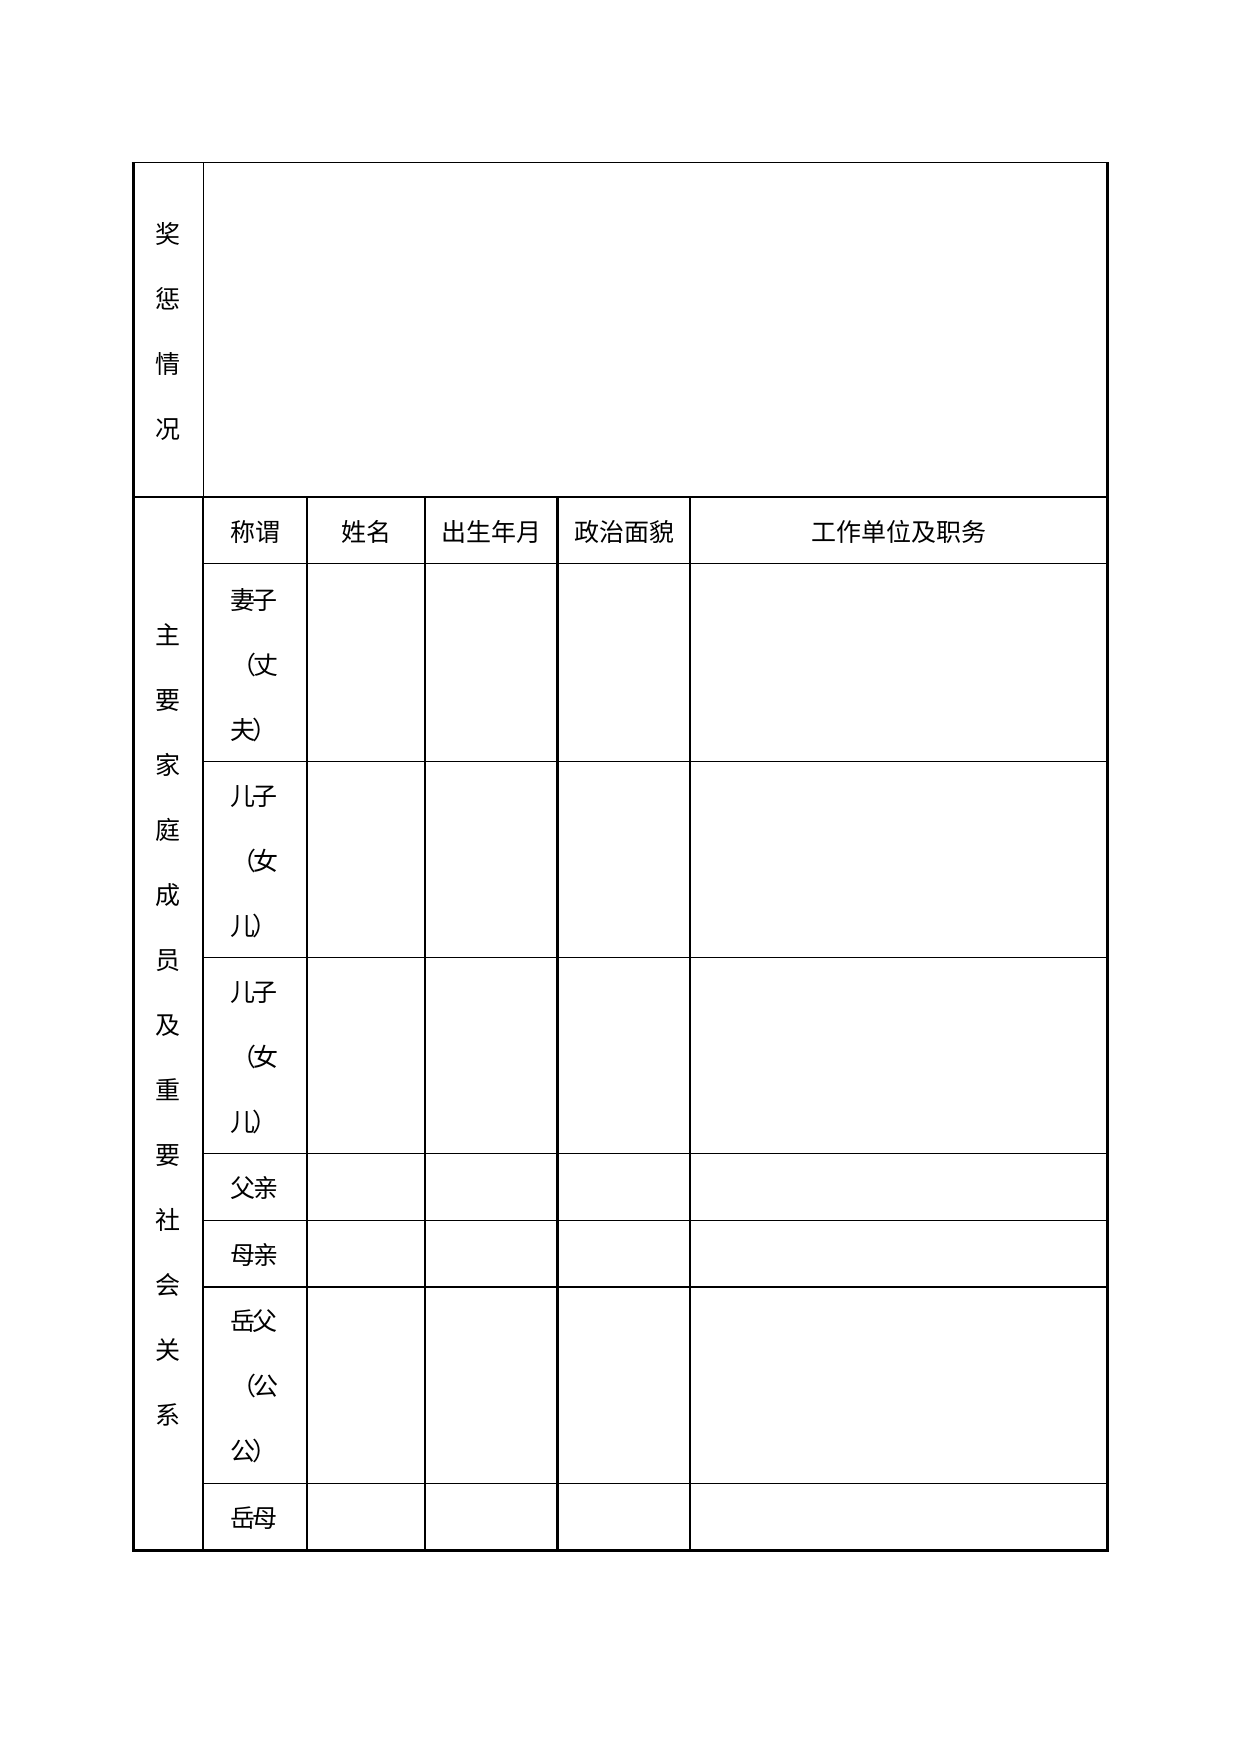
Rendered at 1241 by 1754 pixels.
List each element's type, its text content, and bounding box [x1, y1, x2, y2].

table_cell [308, 958, 424, 1153]
table_cell [559, 1484, 689, 1549]
table_cell [426, 564, 556, 761]
table_cell [691, 958, 1106, 1153]
table_cell 妻子 （丈夫） [204, 564, 306, 761]
table_cell [691, 1484, 1106, 1549]
table_cell [691, 1221, 1106, 1286]
table_cell 姓名 [308, 498, 424, 563]
table_cell 儿子 （女儿） [204, 958, 306, 1153]
table_cell [308, 1484, 424, 1549]
table_cell [691, 1154, 1106, 1220]
table_cell [559, 564, 689, 761]
table_cell 岳母 （婆婆） [204, 1484, 306, 1549]
table_cell [559, 958, 689, 1153]
table_cell [204, 163, 1106, 496]
table_cell 奖 惩 情 况 [135, 163, 203, 496]
table_cell [426, 762, 556, 957]
table_cell [308, 1154, 424, 1220]
table_cell [308, 762, 424, 957]
table_cell [691, 1288, 1106, 1482]
table_cell [426, 1288, 556, 1482]
table_cell 政治面貌 [559, 498, 689, 563]
table_cell 岳父 （公公） [204, 1288, 306, 1482]
table_cell 出生年月 [426, 498, 556, 563]
table_cell 父亲 [204, 1154, 306, 1220]
table_cell [308, 1221, 424, 1286]
table_cell [559, 1154, 689, 1220]
table_cell [426, 1154, 556, 1220]
table_cell 儿子 （女儿） [204, 762, 306, 957]
table_cell [559, 1221, 689, 1286]
table_cell 主 要 家 庭 成 员 及 重 要 社 会 关 系 [135, 498, 202, 1549]
table_cell [426, 1484, 556, 1549]
table_cell 工作单位及职务 [691, 498, 1106, 563]
table_cell [426, 1221, 556, 1286]
table_cell [308, 564, 424, 761]
table_cell 称谓 [204, 498, 306, 563]
table_cell 母亲 [204, 1221, 306, 1286]
table_cell [691, 762, 1106, 957]
table_cell [426, 958, 556, 1153]
table_cell [559, 762, 689, 957]
table_cell [691, 564, 1106, 761]
table_cell [559, 1288, 689, 1482]
table_cell [308, 1288, 424, 1482]
